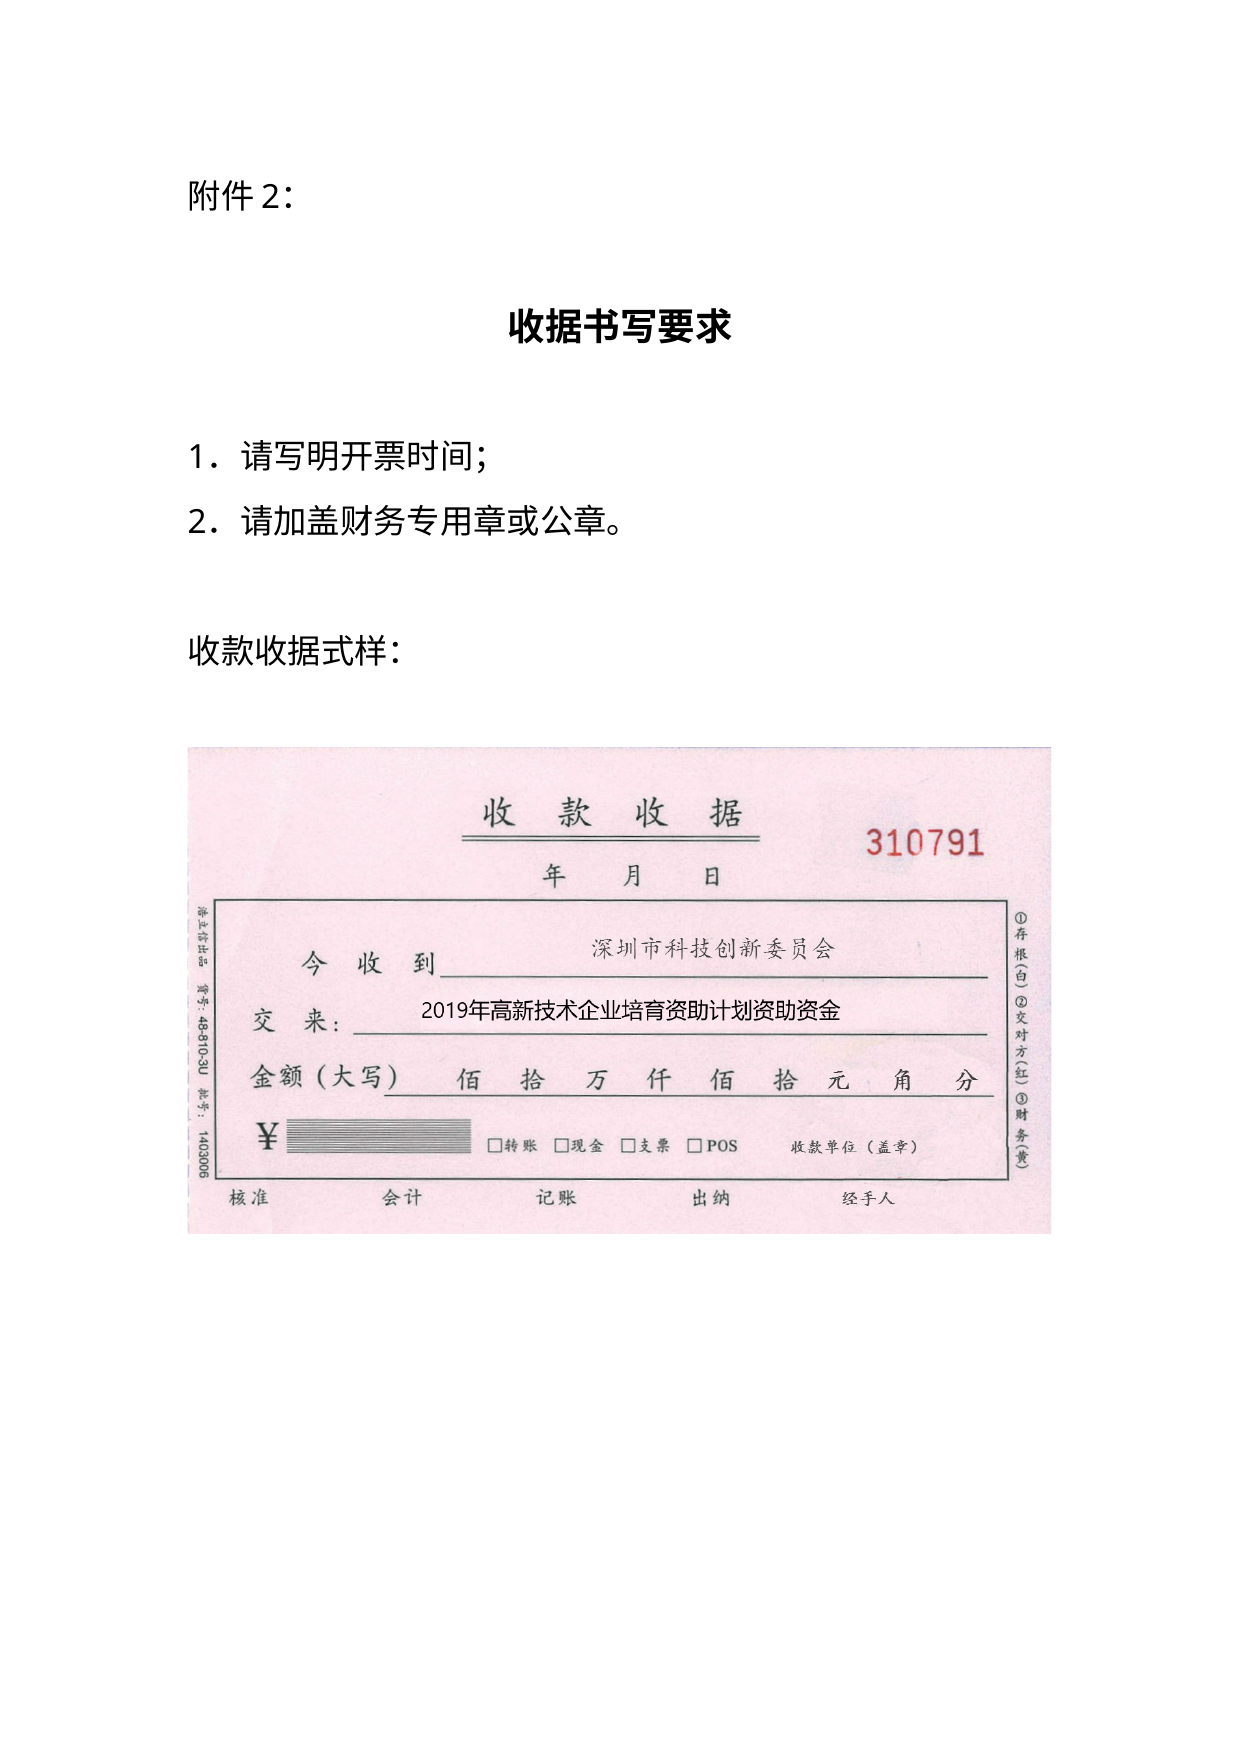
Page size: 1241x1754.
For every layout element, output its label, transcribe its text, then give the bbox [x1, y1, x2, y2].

text 收据书写要求 [187, 292, 1053, 357]
text 附件2： [187, 162, 1053, 227]
text 收款收据式样： [187, 617, 1053, 682]
picture [187, 747, 1052, 1234]
text 2．请加盖财务专用章或公章。 [187, 487, 1053, 552]
text 1．请写明开票时间； [187, 422, 1053, 487]
